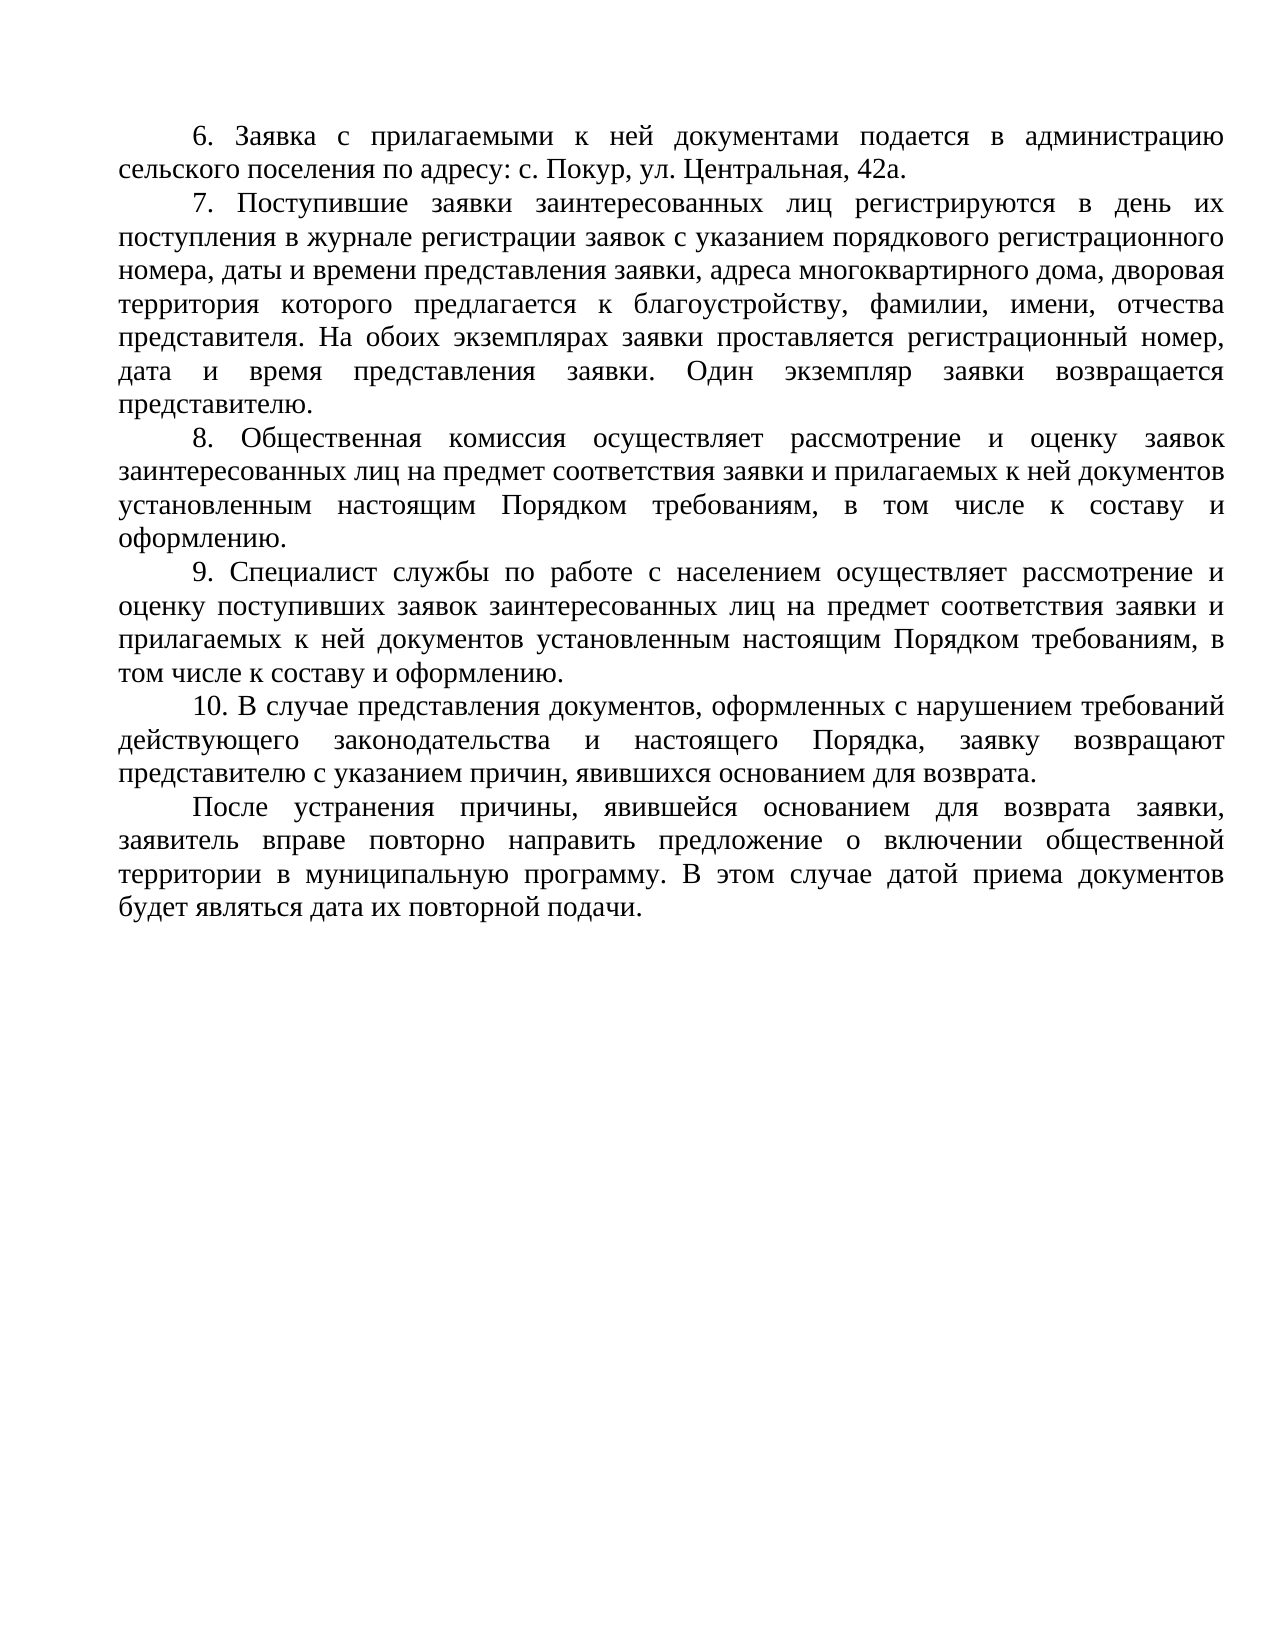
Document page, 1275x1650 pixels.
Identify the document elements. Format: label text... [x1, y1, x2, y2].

text 7. Поступившие заявки заинтересованных лиц регистрируются в день их поступления в журнале регистрации заявок с указанием порядкового регистрационного номера, даты и времени представления заявки, адреса многоквартирного дома, дворовая территория которого предлагается к благоустройству, фамилии, имени, отчества представителя. На обоих экземплярах заявки проставляется регистрационный номер, дата и время представления заявки. Один экземпляр заявки возвращается представителю. [118, 185, 1226, 420]
text 6. Заявка с прилагаемыми к ней документами подается в администрацию сельского поселения по адресу: с. Покур, ул. Центральная, 42а. [118, 118, 1226, 185]
text После устранения причины, явившейся основанием для возврата заявки, заявитель вправе повторно направить предложение о включении общественной территории в муниципальную программу. В этом случае датой приема документов будет являться дата их повторной подачи. [118, 789, 1226, 923]
text 8. Общественная комиссия осуществляет рассмотрение и оценку заявок заинтересованных лиц на предмет соответствия заявки и прилагаемых к ней документов установленным настоящим Порядком требованиям, в том числе к составу и оформлению. [118, 420, 1226, 554]
text 10. В случае представления документов, оформленных с нарушением требований действующего законодательства и настоящего Порядка, заявку возвращают представителю с указанием причин, явившихся основанием для возврата. [118, 688, 1226, 789]
text 9. Специалист службы по работе с населением осуществляет рассмотрение и оценку поступивших заявок заинтересованных лиц на предмет соответствия заявки и прилагаемых к ней документов установленным настоящим Порядком требованиям, в том числе к составу и оформлению. [118, 554, 1226, 688]
